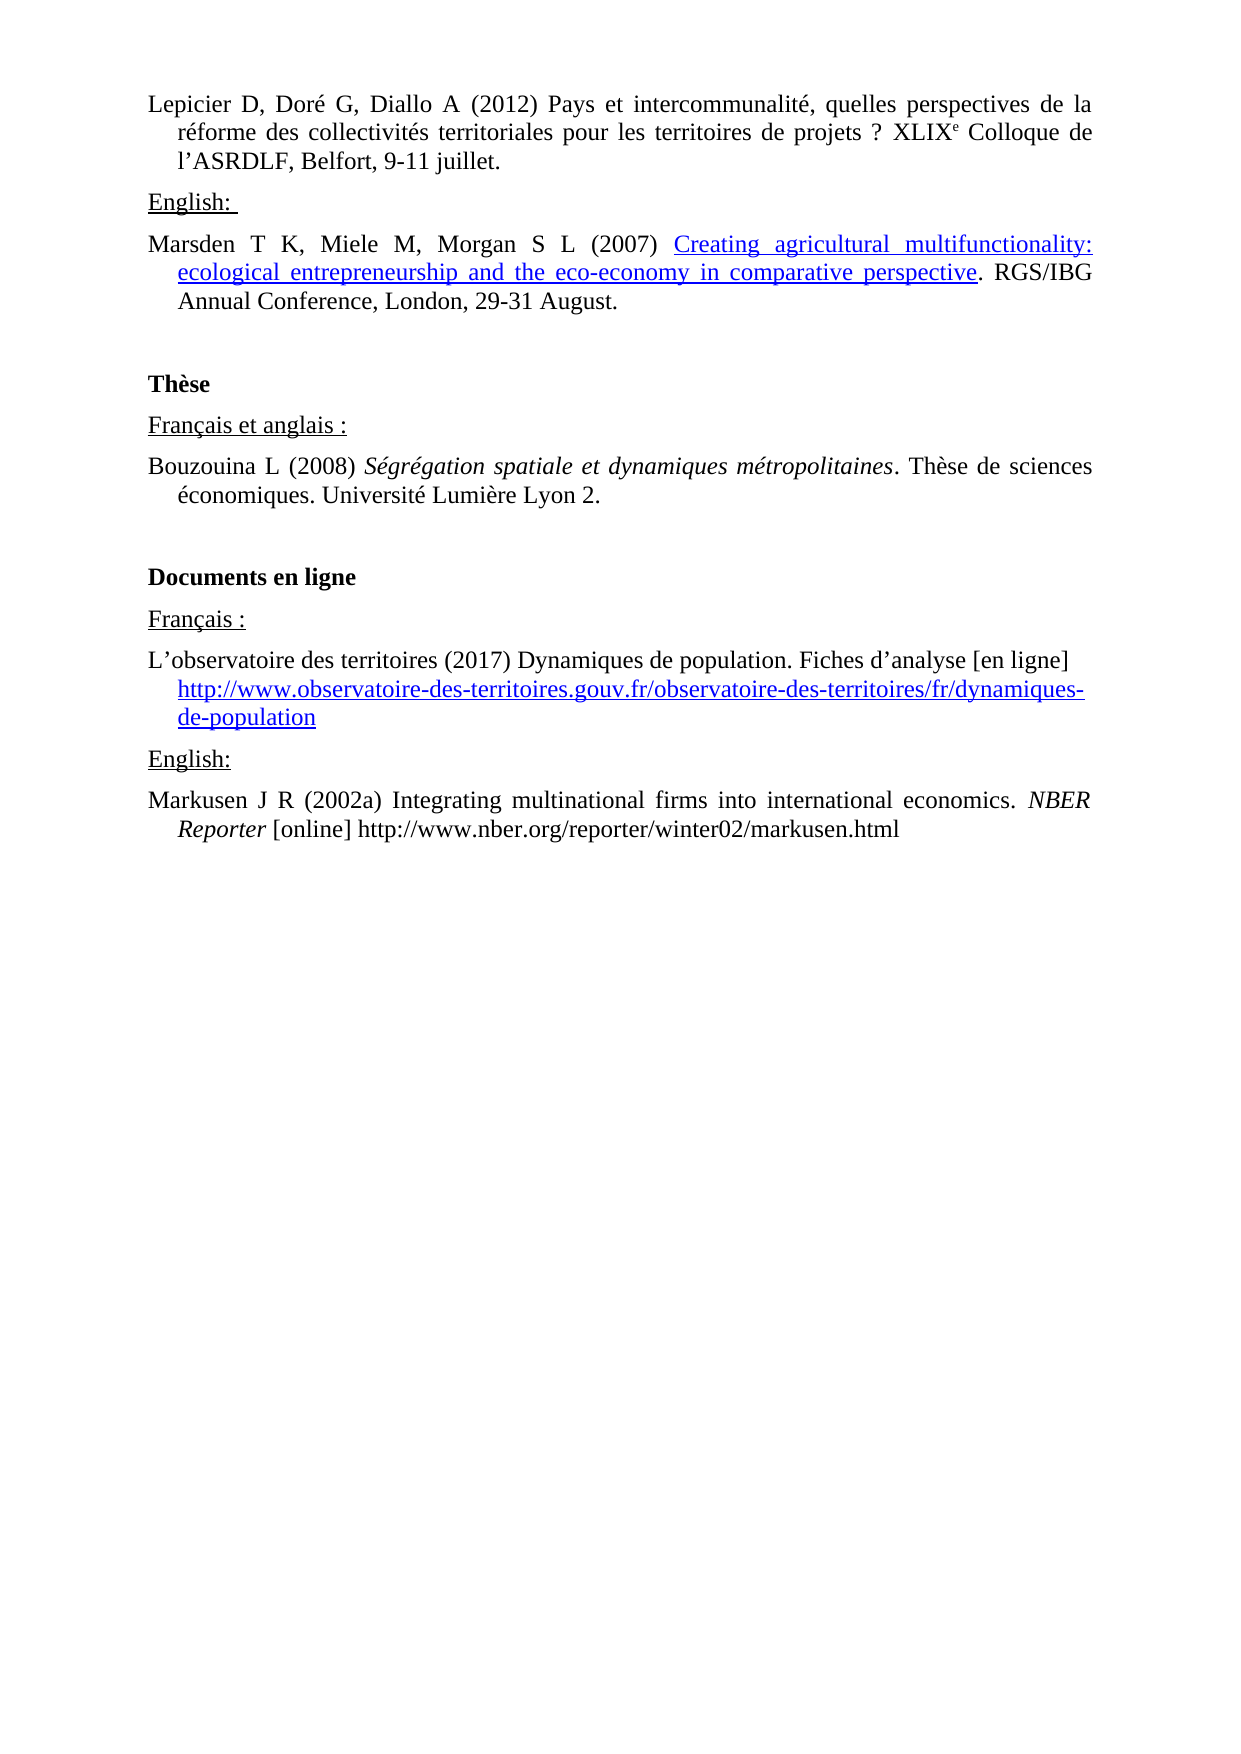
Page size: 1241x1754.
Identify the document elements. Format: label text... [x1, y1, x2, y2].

text L’observatoire des territoires (2017) Dynamiques de population. Fiches d’analyse [en ligne] http://www.observatoire-des-territoires.gouv.fr/observatoire-des-territoires/fr/dynamiques-de-population [148, 645, 1093, 731]
text Thèse [148, 369, 1093, 397]
text English: [148, 187, 1093, 216]
text Bouzouina L (2008) Ségrégation spatiale et dynamiques métropolitaines. Thèse de sciences économiques. Université Lumière Lyon 2. [148, 451, 1093, 509]
text Documents en ligne [148, 562, 1093, 591]
text Français et anglais : [148, 410, 1093, 439]
text Lepicier D, Doré G, Diallo A (2012) Pays et intercommunalité, quelles perspectives de la réforme des collectivités territoriales pour les territoires de projets ? XLIXe Colloque de l’ASRDLF, Belfort, 9-11 juillet. [148, 89, 1093, 175]
text English: [148, 744, 1093, 772]
text Français : [148, 604, 1093, 632]
text Marsden T K, Miele M, Morgan S L (2007) Creating agricultural multifunctionality: ecological entrepreneurship and the eco-economy in comparative perspective. RGS/IBG Annual Conference, London, 29-31 August. [148, 229, 1093, 315]
text Markusen J R (2002a) Integrating multinational firms into international economics. NBER Reporter [online] http://www.nber.org/reporter/winter02/markusen.html [148, 785, 1093, 842]
